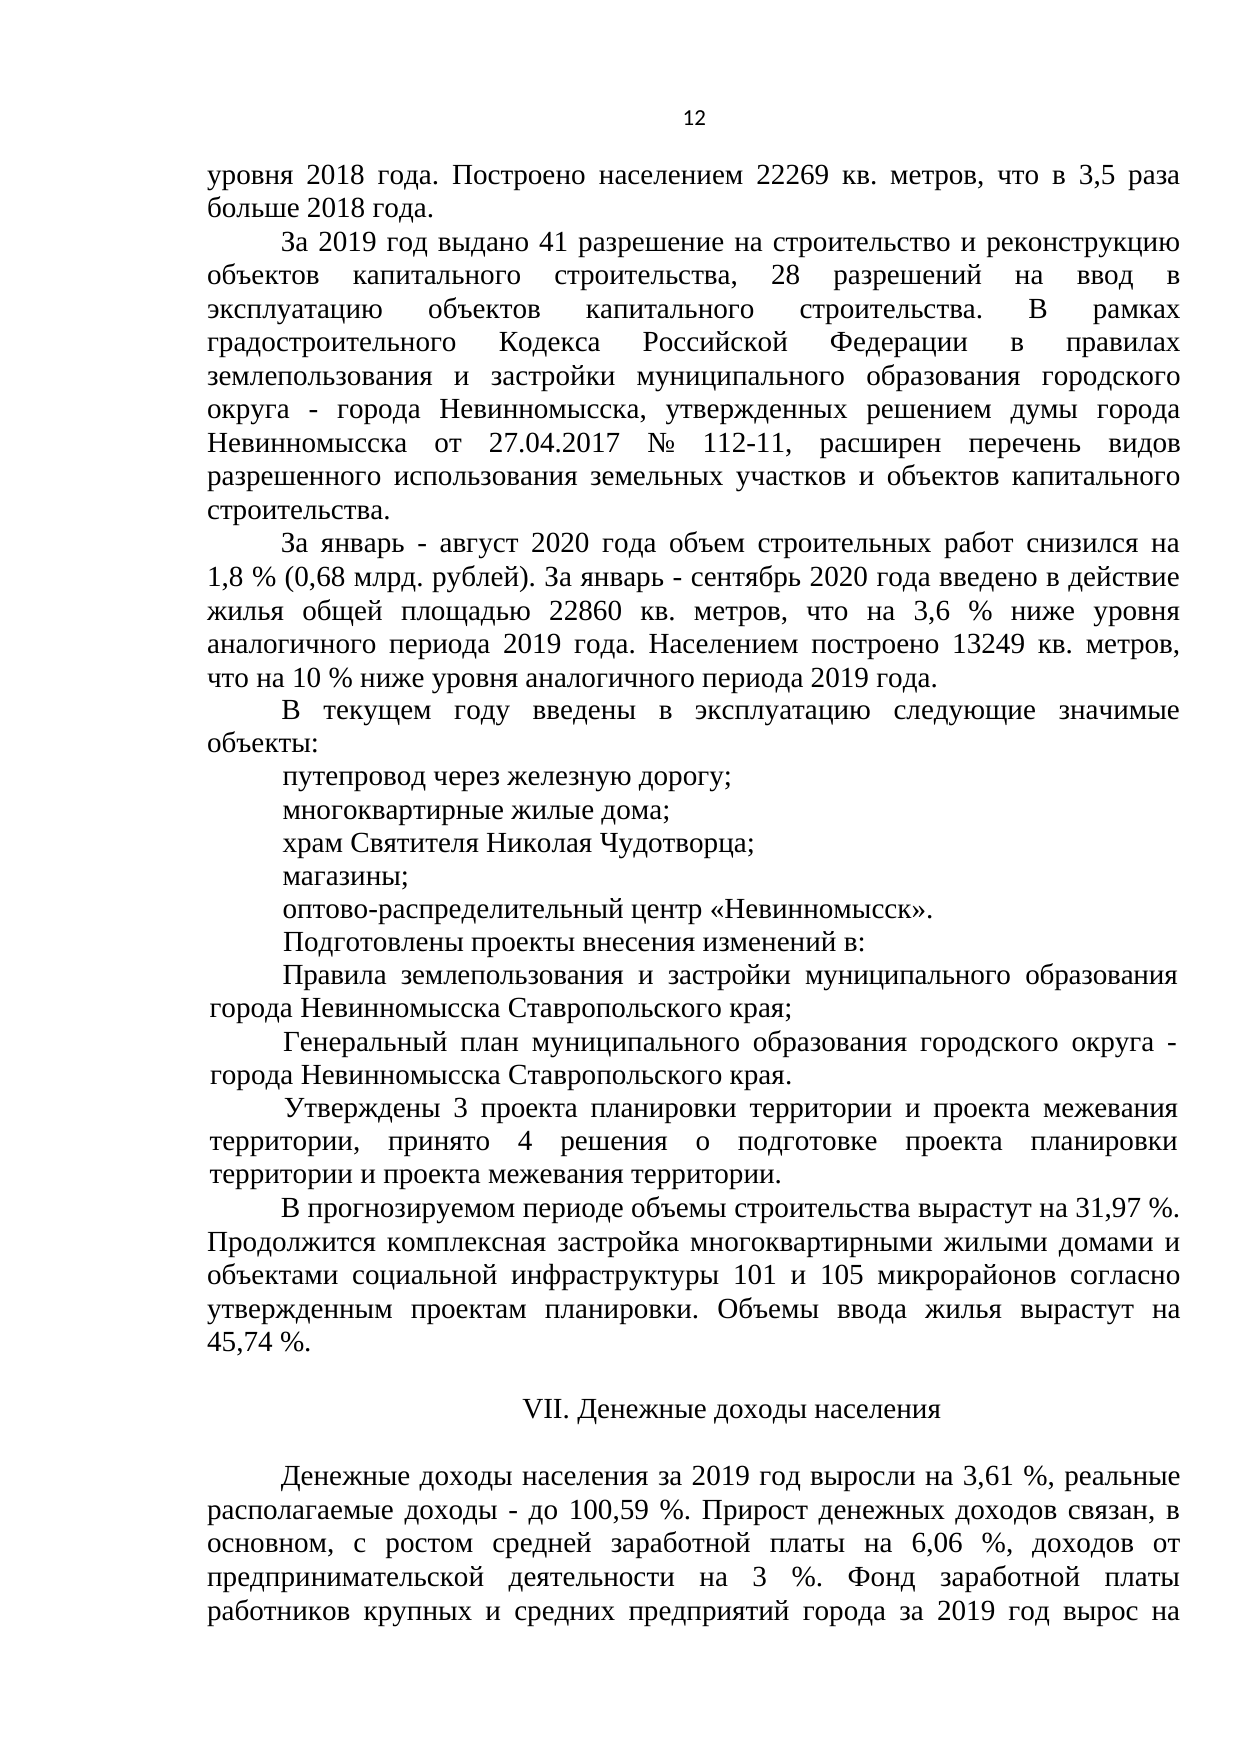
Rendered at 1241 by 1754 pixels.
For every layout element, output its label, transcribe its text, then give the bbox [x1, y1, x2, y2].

text магазины; [282, 859, 1181, 892]
text За 2019 год выдано 41 разрешение на строительство и реконструкцию объектов капитального строительства, 28 разрешений на ввод в эксплуатацию объектов капитального строительства. В рамках градостроительного Кодекса Российской Федерации в правилах землепользования и застройки муниципального образования городского округа - города Невинномысска, утвержденных решением думы города Невинномысска от 27.04.2017 № 112-11, расширен перечень видов разрешенного использования земельных участков и объектов капитального строительства. [207, 224, 1181, 526]
text Генеральный план муниципального образования городского округа -города Невинномысска Ставропольского края. [210, 1025, 1178, 1091]
text За январь - август 2020 года объем строительных работ снизился на 1,8 % (0,68 млрд. рублей). За январь - сентябрь 2020 года введено в действие жилья общей площадью 22860 кв. метров, что на 3,6 % ниже уровня аналогичного периода 2019 года. Населением построено 13249 кв. метров, что на 10 % ниже уровня аналогичного периода 2019 года. [207, 526, 1181, 693]
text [207, 158, 1181, 224]
text оптово-распределительный центр «Невинномысск». [282, 892, 1181, 925]
text многоквартирные жилые дома; [282, 793, 1181, 826]
text VII. Денежные доходы населения [207, 1391, 1181, 1425]
text В прогнозируемом периоде объемы строительства вырастут на 31,97 %. Продолжится комплексная застройка многоквартирными жилыми домами и объектами социальной инфраструктуры 101 и 105 микрорайонов согласно утвержденным проектам планировки. Объемы ввода жилья вырастут на 45,74 %. [207, 1190, 1181, 1358]
text Утверждены 3 проекта планировки территории и проекта межевания территории, принято 4 решения о подготовке проекта планировки территории и проекта межевания территории. [209, 1091, 1178, 1190]
text Подготовлены проекты внесения изменений в: [283, 925, 1181, 958]
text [207, 1458, 1181, 1626]
text Правила землепользования и застройки муниципального образования города Невинномысска Ставропольского края; [209, 958, 1178, 1024]
text храм Святителя Николая Чудотворца; [282, 826, 1181, 859]
text путепровод через железную дорогу; [208, 759, 1181, 792]
text В текущем году введены в эксплуатацию следующие значимые объекты: [207, 693, 1181, 759]
